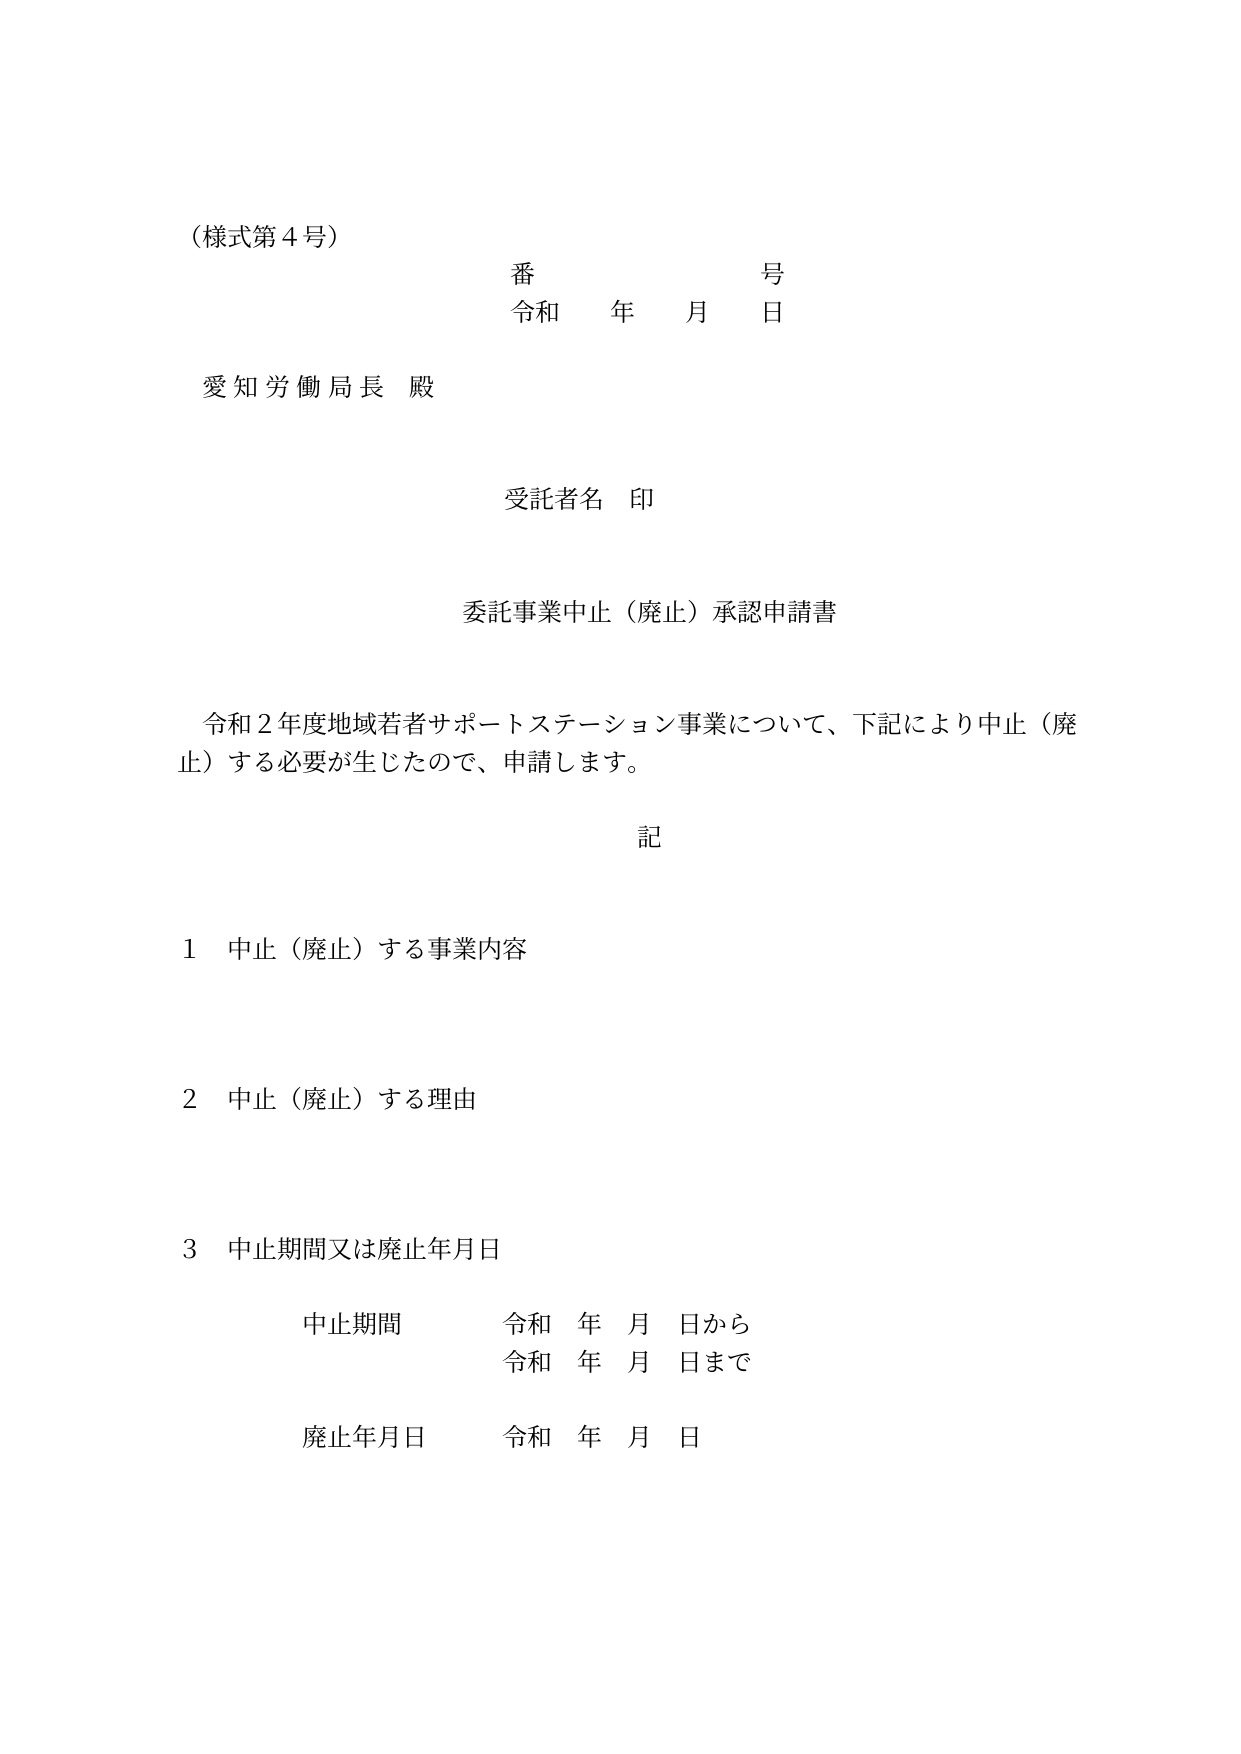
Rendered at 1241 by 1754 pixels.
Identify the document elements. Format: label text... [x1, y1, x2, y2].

text ２ 中止（廃止）する理由 [177, 1079, 1122, 1117]
text 記 [177, 817, 1122, 854]
text （様式第４号） [177, 217, 1122, 254]
text 令和 年 月 日まで [177, 1342, 1122, 1379]
text 令和 年 月 日 [177, 292, 1122, 329]
text 令和２年度地域若者サポートステーション事業について、下記により中止（廃止）する必要が生じたので、申請します。 [177, 704, 1122, 779]
text 中止期間 令和 年 月 日から [177, 1304, 1122, 1342]
text 受託者名 印 [177, 479, 1122, 517]
text 委託事業中止（廃止）承認申請書 [177, 592, 1122, 629]
text 廃止年月日 令和 年 月 日 [177, 1417, 1122, 1454]
text ３ 中止期間又は廃止年月日 [177, 1229, 1122, 1267]
text 愛 知 労 働 局 長 殿 [177, 367, 1122, 404]
text １ 中止（廃止）する事業内容 [177, 929, 1122, 967]
text 番 号 [177, 254, 1122, 292]
